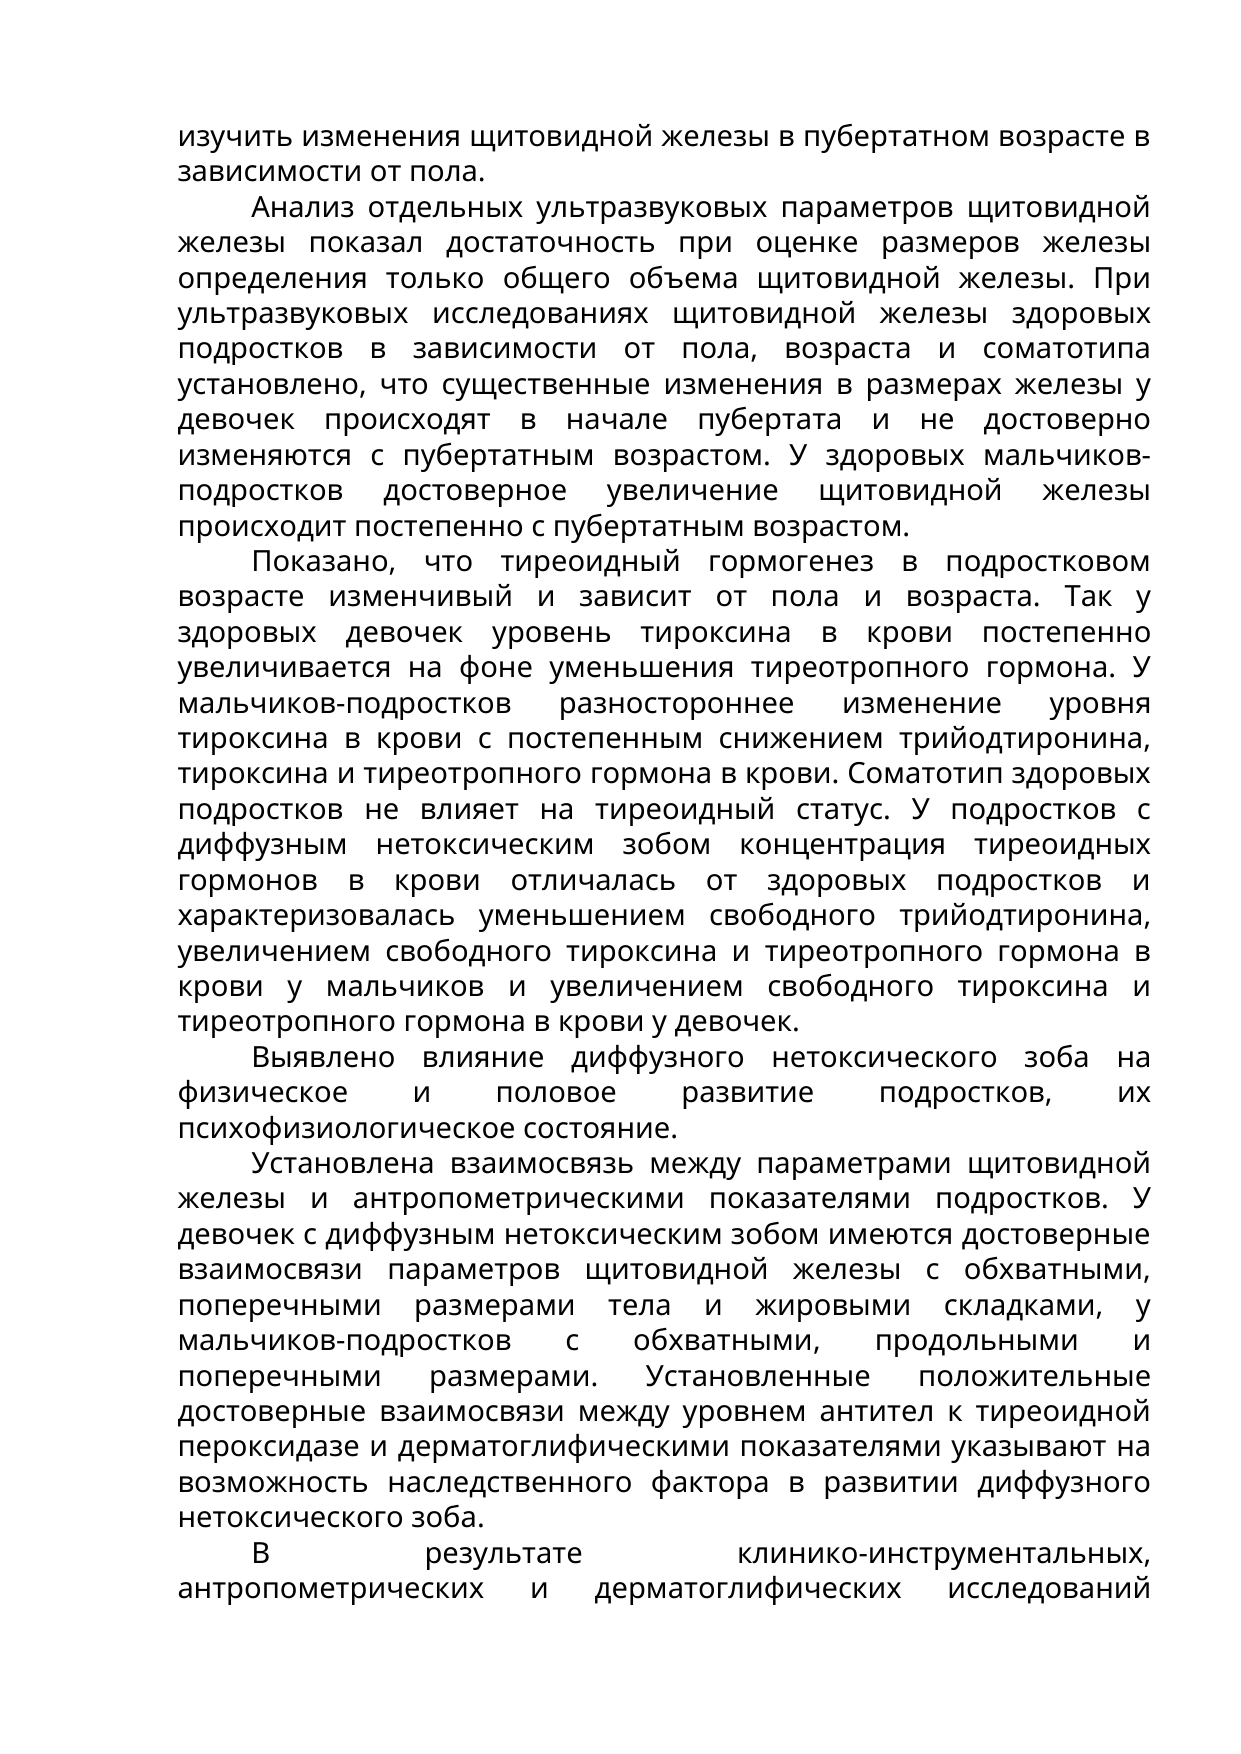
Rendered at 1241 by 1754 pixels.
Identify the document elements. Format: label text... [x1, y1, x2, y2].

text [177, 118, 1152, 189]
text Выявлено влияние диффузного нетоксического зоба на физическое и половое развитие подростков, их психофизиологическое состояние. [177, 1039, 1152, 1145]
text Показано, что тиреоидный гормогенез в подростковом возрасте изменчивый и зависит от пола и возраста. Так у здоровых девочек уровень тироксина в крови постепенно увеличивается на фоне уменьшения тиреотропного гормона. У мальчиков-подростков разностороннее изменение уровня тироксина в крови с постепенным снижением трийодтиронина, тироксина и тиреотропного гормона в крови. Соматотип здоровых подростков не влияет на тиреоидный статус. У подростков с диффузным нетоксическим зобом концентрация тиреоидных гормонов в крови отличалась от здоровых подростков и характеризовалась уменьшением свободного трийодтиронина, увеличением свободного тироксина и тиреотропного гормона в крови у мальчиков и увеличением свободного тироксина и тиреотропного гормона в крови у девочек. [177, 543, 1152, 1039]
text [177, 1535, 1152, 1606]
text Установлена взаимосвязь между параметрами щитовидной железы и антропометрическими показателями подростков. У девочек с диффузным нетоксическим зобом имеются достоверные взаимосвязи параметров щитовидной железы с обхватными, поперечными размерами тела и жировыми складками, у мальчиков-подростков с обхватными, продольными и поперечными размерами. Установленные положительные достоверные взаимосвязи между уровнем антител к тиреоидной пероксидазе и дерматоглифическими показателями указывают на возможность наследственного фактора в развитии диффузного нетоксического зоба. [177, 1145, 1152, 1535]
text Анализ отдельных ультразвуковых параметров щитовидной железы показал достаточность при оценке размеров железы определения только общего объема щитовидной железы. При ультразвуковых исследованиях щитовидной железы здоровых подростков в зависимости от пола, возраста и соматотипа установлено, что существенные изменения в размерах железы у девочек происходят в начале пубертата и не достоверно изменяются с пубертатным возрастом. У здоровых мальчиков-подростков достоверное увеличение щитовидной железы происходит постепенно с пубертатным возрастом. [177, 189, 1152, 543]
